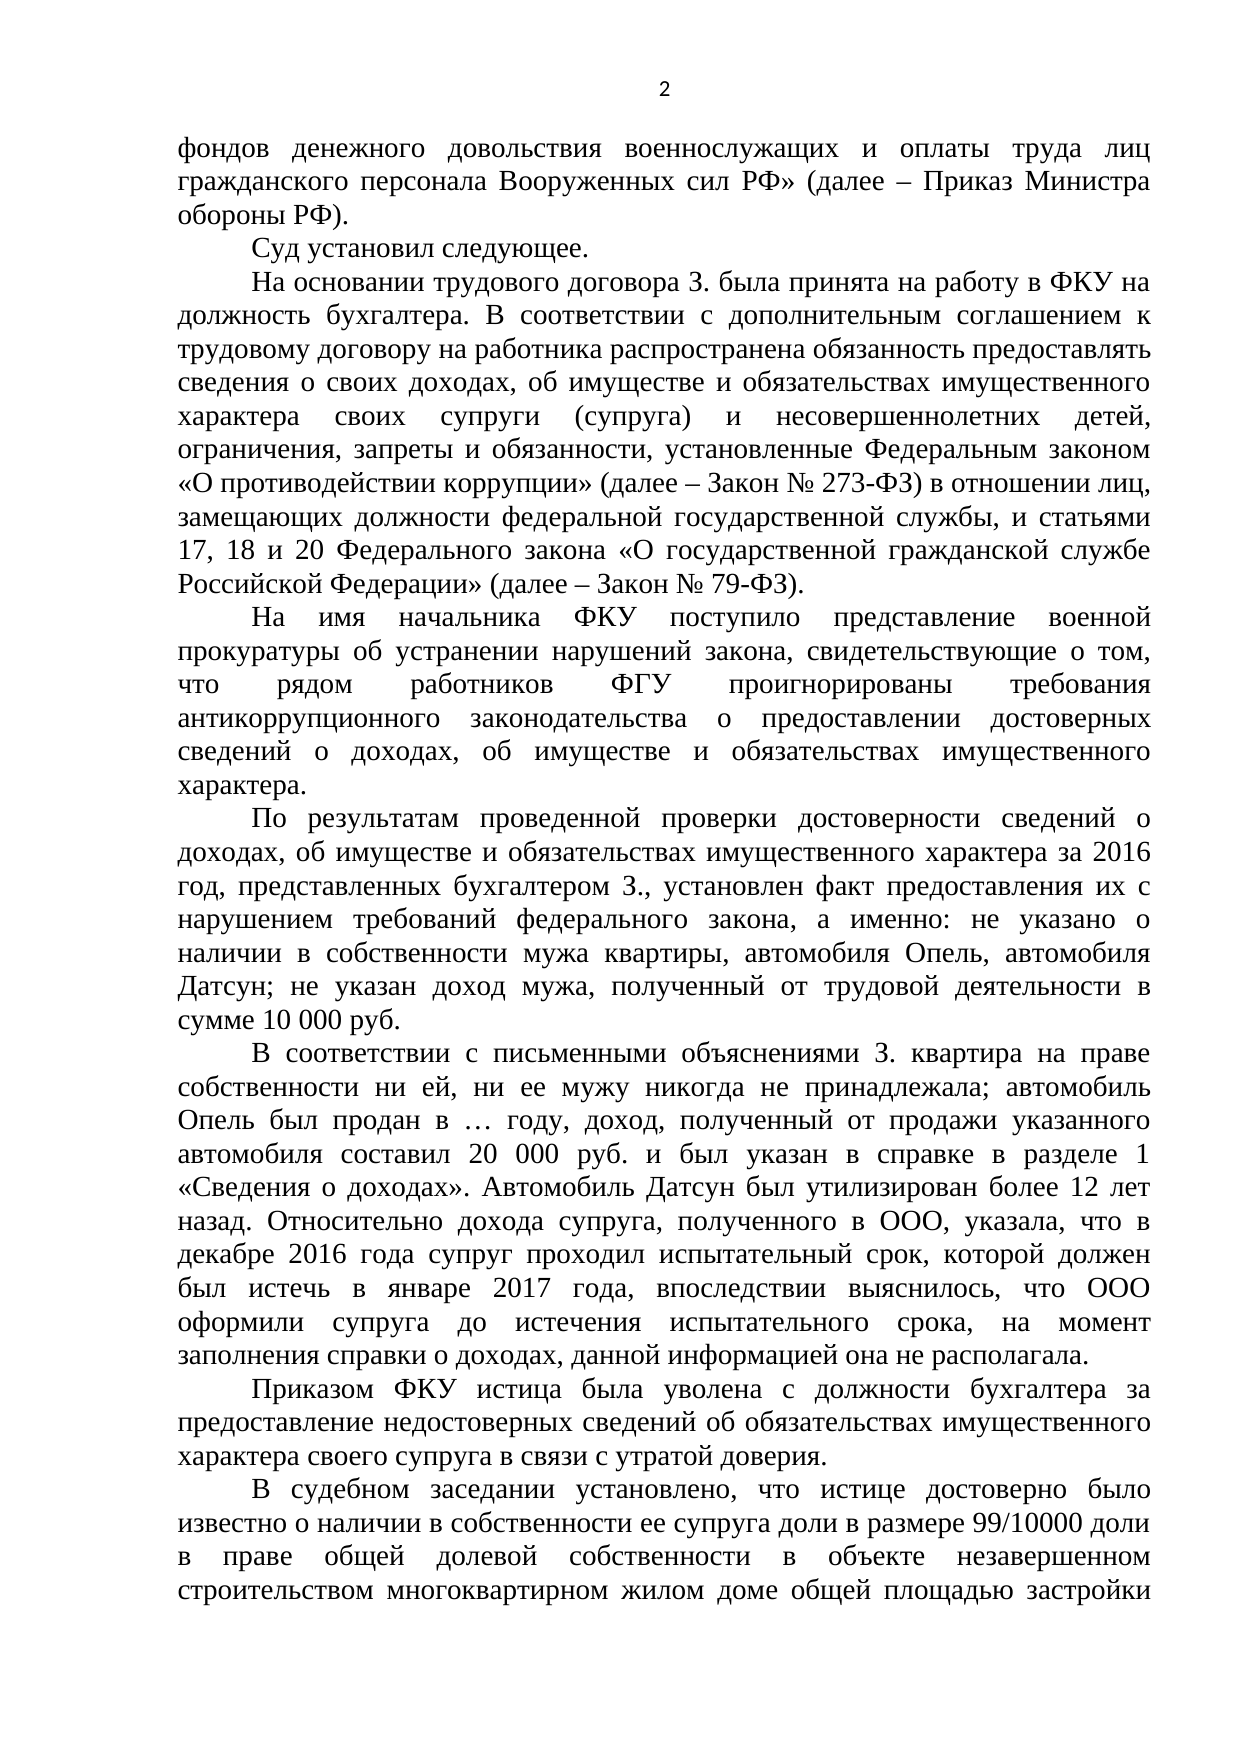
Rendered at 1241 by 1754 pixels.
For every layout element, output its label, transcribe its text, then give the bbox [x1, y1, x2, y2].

text На основании трудового договора З. была принята на работу в ФКУ на должность бухгалтера. В соответствии с дополнительным соглашением к трудовому договору на работника распространена обязанность предоставлять сведения о своих доходах, об имуществе и обязательствах имущественного характера своих супруги (супруга) и несовершеннолетних детей, ограничения, запреты и обязанности, установленные Федеральным законом «О противодействии коррупции» (далее – Закон № 273-ФЗ) в отношении лиц, замещающих должности федеральной государственной службы, и статьями 17, 18 и 20 Федерального закона «О государственной гражданской службе Российской Федерации» (далее – Закон № 79-ФЗ). [177, 264, 1152, 599]
text По результатам проведенной проверки достоверности сведений о доходах, об имуществе и обязательствах имущественного характера за 2016 год, представленных бухгалтером З., установлен факт предоставления их с нарушением требований федерального закона, а именно: не указано о наличии в собственности мужа квартиры, автомобиля Опель, автомобиля Датсун; не указан доход мужа, полученный от трудовой деятельности в сумме 10 000 руб. [177, 801, 1152, 1035]
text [177, 1471, 1152, 1606]
text В соответствии с письменными объяснениями З. квартира на праве собственности ни ей, ни ее мужу никогда не принадлежала; автомобиль Опель был продан в … году, доход, полученный от продажи указанного автомобиля составил 20 000 руб. и был указан в справке в разделе 1 «Сведения о доходах». Автомобиль Датсун был утилизирован более 12 лет назад. Относительно дохода супруга, полученного в ООО, указала, что в декабре 2016 года супруг проходил испытательный срок, которой должен был истечь в январе 2017 года, впоследствии выяснилось, что ООО оформили супруга до истечения испытательного срока, на момент заполнения справки о доходах, данной информацией она не располагала. [177, 1035, 1152, 1371]
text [177, 130, 1152, 230]
text Суд установил следующее. [177, 230, 1152, 264]
text На имя начальника ФКУ поступило представление военной прокуратуры об устранении нарушений закона, свидетельствующие о том, что рядом работников ФГУ проигнорированы требования антикоррупционного законодательства о предоставлении достоверных сведений о доходах, об имуществе и обязательствах имущественного характера. [177, 599, 1152, 801]
text Приказом ФКУ истица была уволена с должности бухгалтера за предоставление недостоверных сведений об обязательствах имущественного характера своего супруга в связи с утратой доверия. [177, 1371, 1152, 1471]
